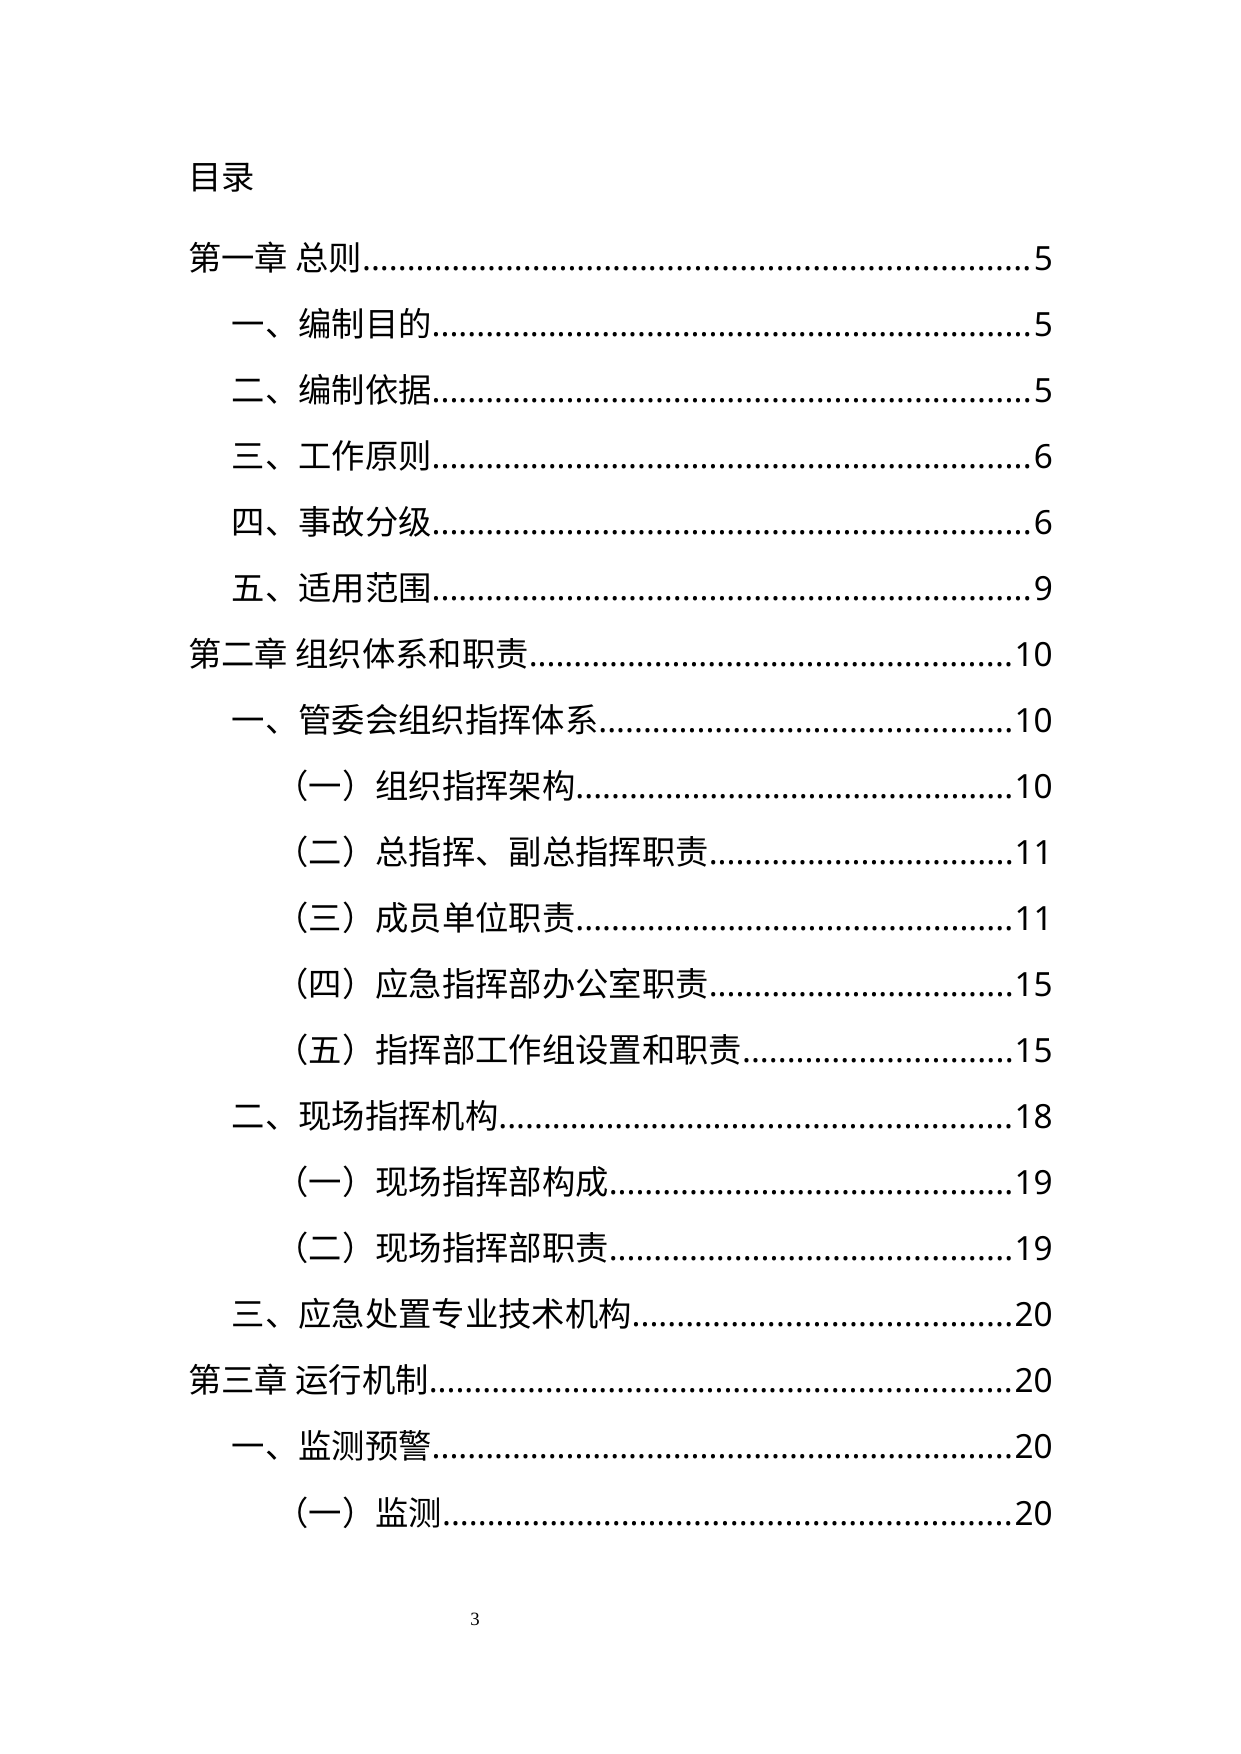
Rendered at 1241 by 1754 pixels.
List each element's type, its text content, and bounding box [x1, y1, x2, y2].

text 三、应急处置专业技术机构 20 [232, 1279, 1052, 1346]
text 第三章 运行机制 20 [188, 1346, 1052, 1412]
text （一）监测 20 [275, 1478, 1052, 1544]
text （一）现场指挥部构成 19 [275, 1147, 1052, 1213]
text （四）应急指挥部办公室职责 15 [275, 949, 1052, 1015]
text 一、管委会组织指挥体系 10 [232, 685, 1052, 751]
text 二、现场指挥机构 18 [232, 1081, 1052, 1147]
text 一、监测预警 20 [232, 1412, 1052, 1478]
text 目录 [188, 151, 1052, 199]
text 四、事故分级 6 [232, 487, 1052, 553]
text 一、编制目的 5 [232, 289, 1052, 355]
text 五、适用范围 9 [232, 553, 1052, 619]
text （三）成员单位职责 11 [275, 883, 1052, 949]
text （二）总指挥、副总指挥职责 11 [275, 817, 1052, 883]
text （五）指挥部工作组设置和职责 15 [275, 1015, 1052, 1081]
text 二、编制依据 5 [232, 355, 1052, 421]
text 第二章 组织体系和职责 10 [188, 619, 1052, 685]
text 三、工作原则 6 [232, 421, 1052, 487]
text （二）现场指挥部职责 19 [275, 1213, 1052, 1279]
text （一）组织指挥架构 10 [275, 751, 1052, 817]
text 第一章 总则 5 [188, 223, 1052, 289]
